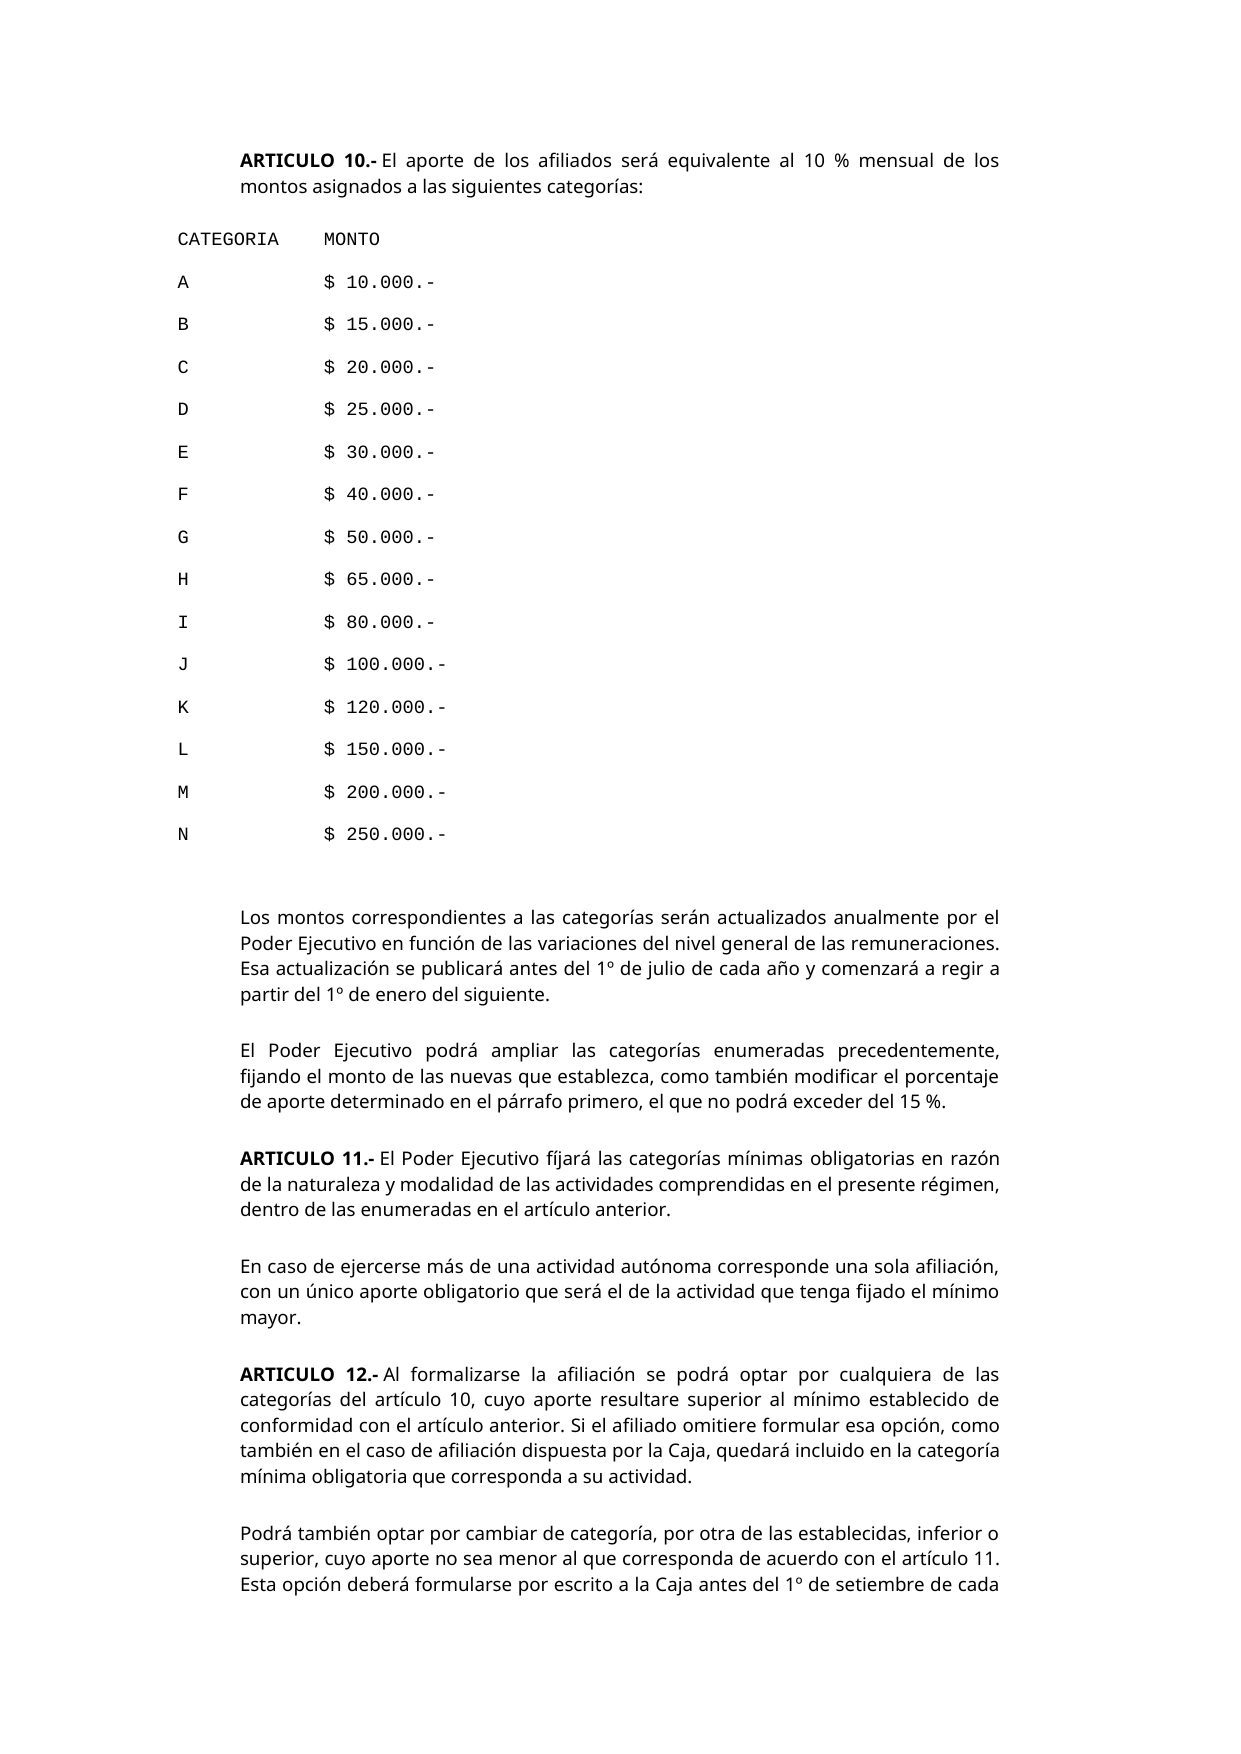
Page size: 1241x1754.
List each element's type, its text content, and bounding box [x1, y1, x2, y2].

text B $ 15.000.- [177, 315, 1063, 336]
text J $ 100.000.- [177, 655, 1063, 676]
text ARTICULO 11.- El Poder Ejecutivo fíjará las categorías mínimas obligatorias en razón de la naturaleza y modalidad de las actividades comprendidas en el presente régimen, dentro de las enumeradas en el artículo anterior. [240, 1145, 1001, 1222]
text En caso de ejercerse más de una actividad autónoma corresponde una sola afiliación, con un único aporte obligatorio que será el de la actividad que tenga fijado el mínimo mayor. [240, 1253, 1001, 1330]
text Los montos correspondientes a las categorías serán actualizados anualmente por el Poder Ejecutivo en función de las variaciones del nivel general de las remuneraciones. Esa actualización se publicará antes del 1º de julio de cada año y comenzará a regir a partir del 1º de enero del siguiente. [240, 904, 1001, 1006]
text F $ 40.000.- [177, 485, 1063, 506]
text ARTICULO 10.- El aporte de los afiliados será equivalente al 10 % mensual de los montos asignados a las siguientes categorías: [240, 148, 1001, 199]
text El Poder Ejecutivo podrá ampliar las categorías enumeradas precedentemente, fijando el monto de las nuevas que establezca, como también modificar el porcentaje de aporte determinado en el párrafo primero, el que no podrá exceder del 15 %. [240, 1038, 1001, 1114]
text L $ 150.000.- [177, 740, 1063, 761]
text CATEGORIA MONTO [177, 230, 1063, 251]
text N $ 250.000.- [177, 825, 1063, 846]
text M $ 200.000.- [177, 782, 1063, 804]
text H $ 65.000.- [177, 570, 1063, 591]
text D $ 25.000.- [177, 400, 1063, 421]
text G $ 50.000.- [177, 527, 1063, 549]
text ARTICULO 12.- Al formalizarse la afiliación se podrá optar por cualquiera de las categorías del artículo 10, cuyo aporte resultare superior al mínimo establecido de conformidad con el artículo anterior. Si el afiliado omitiere formular esa opción, como también en el caso de afiliación dispuesta por la Caja, quedará incluido en la categoría mínima obligatoria que corresponda a su actividad. [240, 1361, 1001, 1489]
text I $ 80.000.- [177, 612, 1063, 634]
text E $ 30.000.- [177, 442, 1063, 464]
text K $ 120.000.- [177, 697, 1063, 719]
text A $ 10.000.- [177, 272, 1063, 294]
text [240, 1520, 1001, 1596]
text C $ 20.000.- [177, 357, 1063, 379]
